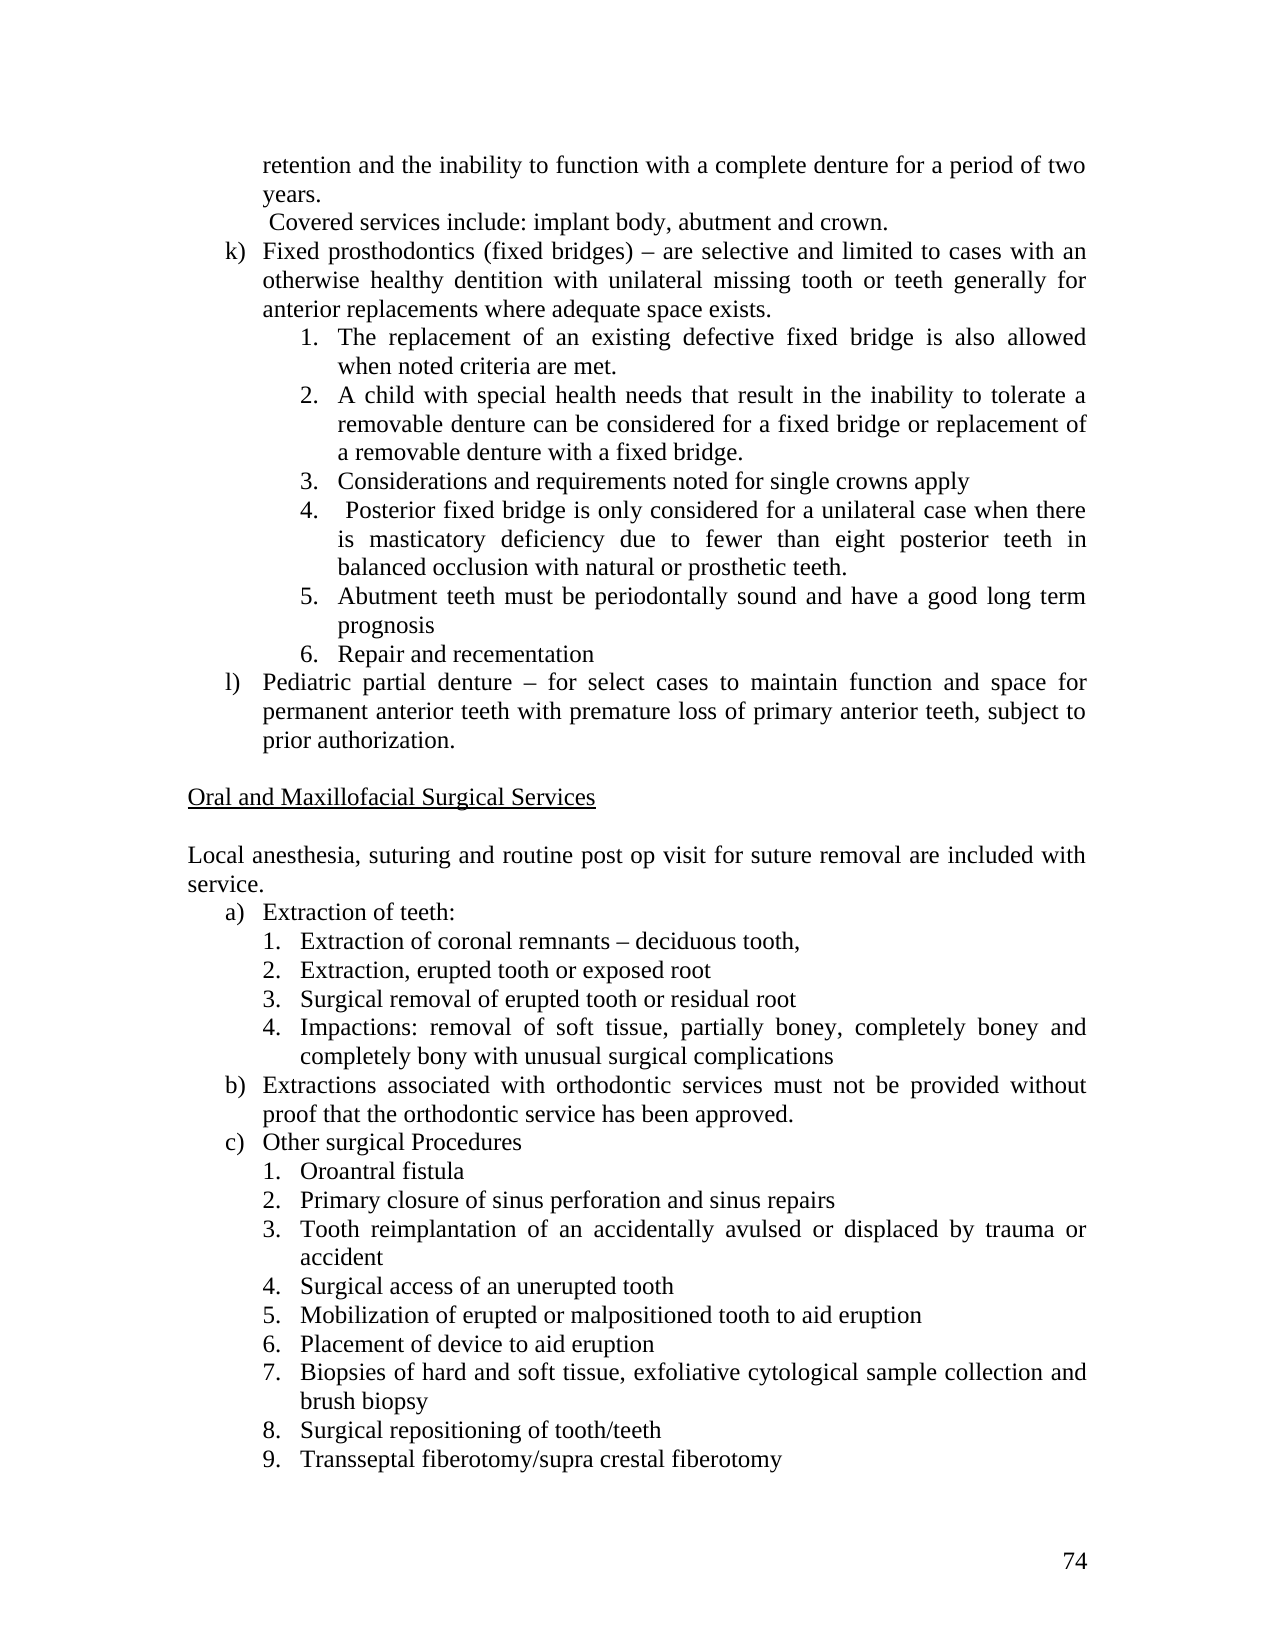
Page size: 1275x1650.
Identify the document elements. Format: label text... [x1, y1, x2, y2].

list Extraction of coronal remnants – deciduous tooth, [262, 926, 1087, 955]
list Pediatric partial denture – for select cases to maintain function and space for permanent anterior teeth with premature loss of primary anterior teeth, subject to prior authorization. [225, 667, 1087, 754]
list Extractions associated with orthodontic services must not be provided without proof that the orthodontic service has been approved. [225, 1070, 1087, 1127]
list Abutment teeth must be periodontally sound and have a good long term prognosis [300, 581, 1087, 639]
list A child with special health needs that result in the inability to tolerate a removable denture can be considered for a fixed bridge or replacement of a removable denture with a fixed bridge. [300, 380, 1087, 466]
text Local anesthesia, suturing and routine post op visit for suture removal are included with service. [187, 840, 1087, 897]
list Surgical access of an unerupted tooth [262, 1271, 1087, 1300]
list Posterior fixed bridge is only considered for a unilateral case when there is masticatory deficiency due to fewer than eight posterior teeth in balanced occlusion with natural or prosthetic teeth. [300, 495, 1087, 581]
list Tooth reimplantation of an accidentally avulsed or displaced by trauma or accident [262, 1214, 1087, 1271]
list Placement of device to aid eruption [262, 1329, 1087, 1357]
list Fixed prosthodontics (fixed bridges) – are selective and limited to cases with an otherwise healthy dentition with unilateral missing tooth or teeth generally for anterior replacements where adequate space exists. [225, 236, 1087, 322]
list Covered services include: implant body, abutment and crown. [262, 207, 1087, 236]
list Oroantral fistula [262, 1156, 1087, 1185]
list Transseptal fiberotomy/supra crestal fiberotomy [262, 1444, 1087, 1472]
list Other surgical Procedures [225, 1127, 1087, 1156]
list Extraction of teeth: [225, 897, 1087, 926]
list Repair and recementation [300, 639, 1087, 667]
list Biopsies of hard and soft tissue, exfoliative cytological sample collection and brush biopsy [262, 1357, 1087, 1415]
list Surgical removal of erupted tooth or residual root [262, 984, 1087, 1012]
list Impactions: removal of soft tissue, partially boney, completely boney and completely bony with unusual surgical complications [262, 1012, 1087, 1070]
list Considerations and requirements noted for single crowns apply [300, 466, 1087, 495]
list Extraction, erupted tooth or exposed root [262, 955, 1087, 984]
list Surgical repositioning of tooth/teeth [262, 1415, 1087, 1444]
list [225, 150, 1087, 207]
list Mobilization of erupted or malpositioned tooth to aid eruption [262, 1300, 1087, 1329]
list The replacement of an existing defective fixed bridge is also allowed when noted criteria are met. [300, 322, 1087, 380]
list Primary closure of sinus perforation and sinus repairs [262, 1185, 1087, 1214]
text Oral and Maxillofacial Surgical Services [187, 782, 1087, 811]
